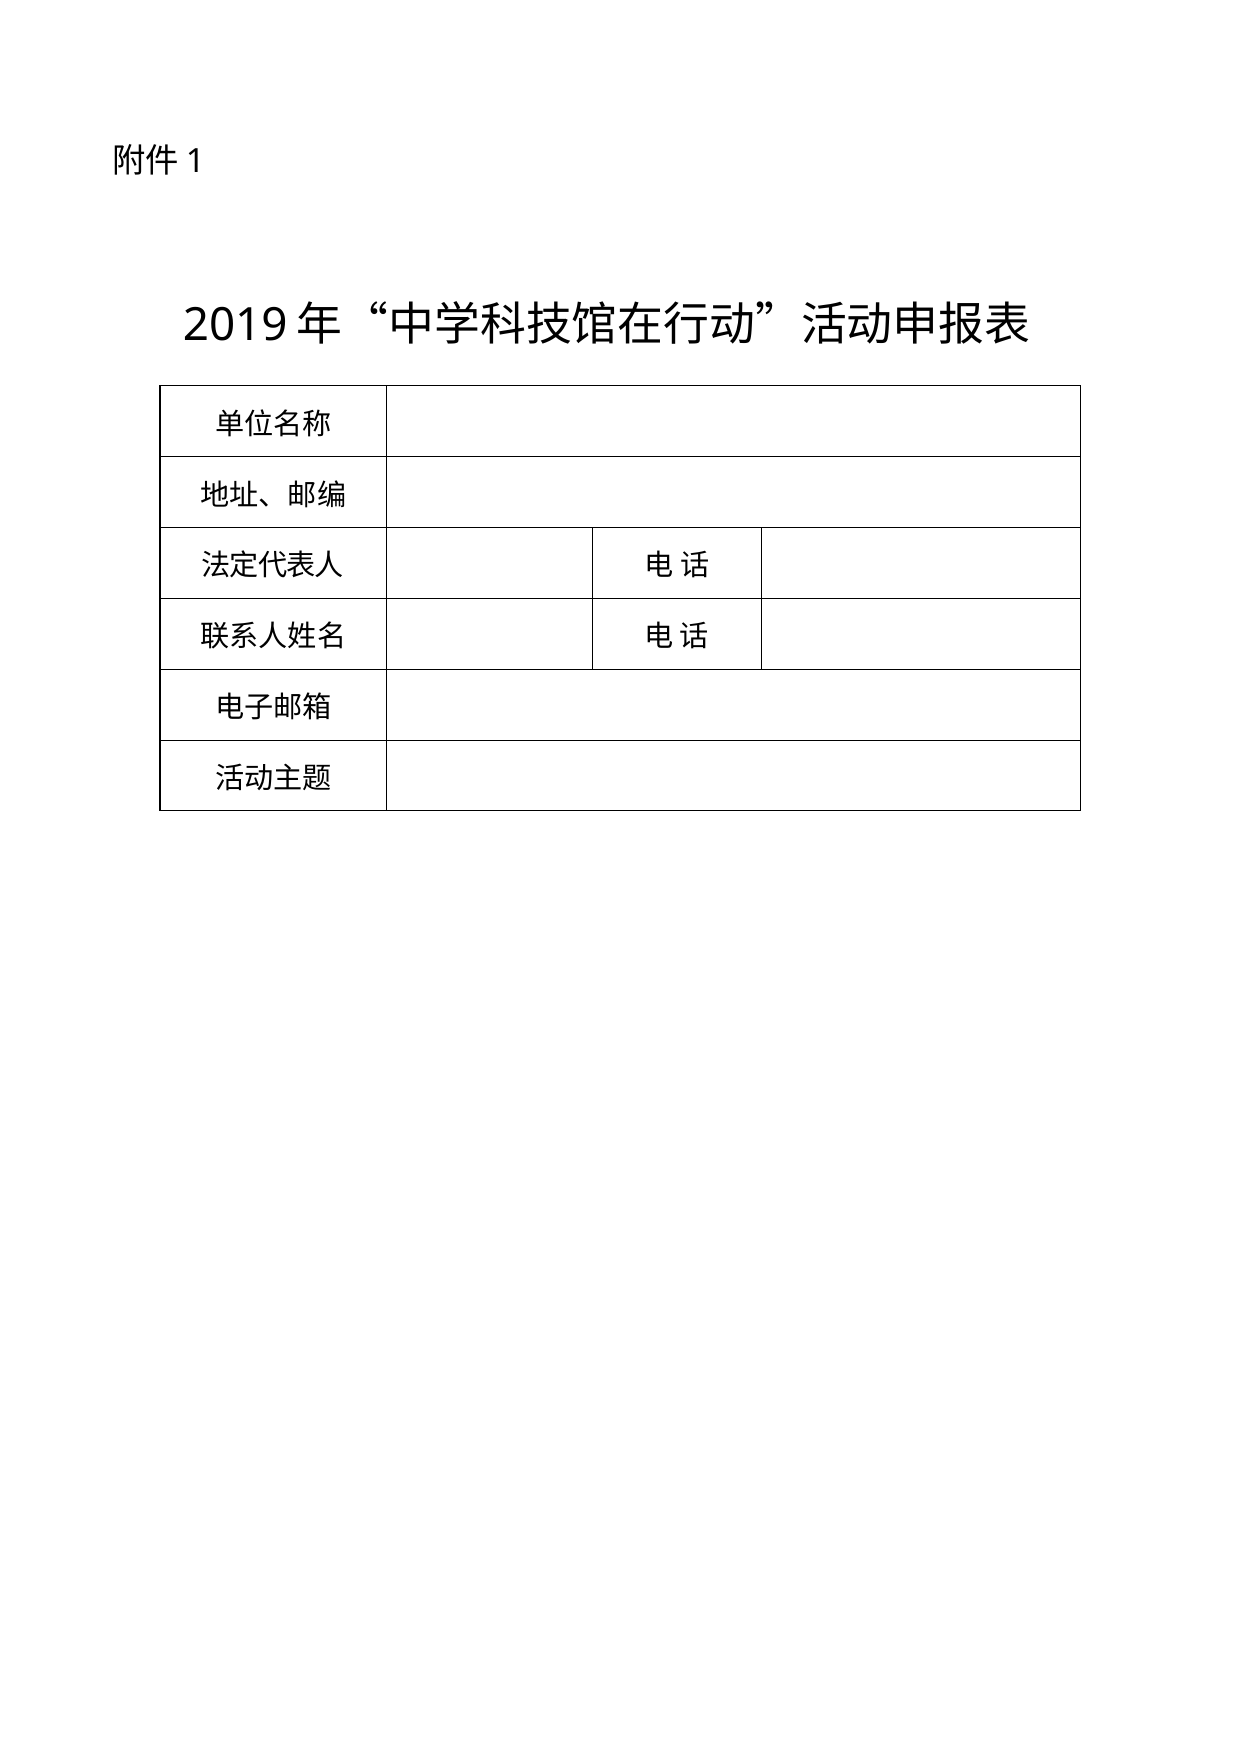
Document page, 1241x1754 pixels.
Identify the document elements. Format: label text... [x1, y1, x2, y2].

text 2019年“中学科技馆在行动”活动申报表 [112, 272, 1128, 369]
table_cell 电子邮箱 [161, 670, 386, 739]
table_cell 法定代表人 [161, 528, 386, 598]
table_header [387, 386, 1080, 456]
text 附件1 [112, 125, 1128, 190]
table_cell [762, 528, 1080, 598]
table_cell [387, 741, 1080, 810]
table_cell 电 话 [593, 599, 761, 669]
table_cell [387, 670, 1080, 739]
table_cell [387, 528, 592, 598]
table_cell 联系人姓名 [161, 599, 386, 669]
table_header 单位名称 [161, 386, 386, 456]
table_cell [387, 457, 1080, 527]
table_cell [762, 599, 1080, 669]
table_cell 地址、邮编 [161, 457, 386, 527]
table_cell [387, 599, 592, 669]
table_cell 电 话 [593, 528, 761, 598]
table_cell 活动主题 [161, 741, 386, 810]
